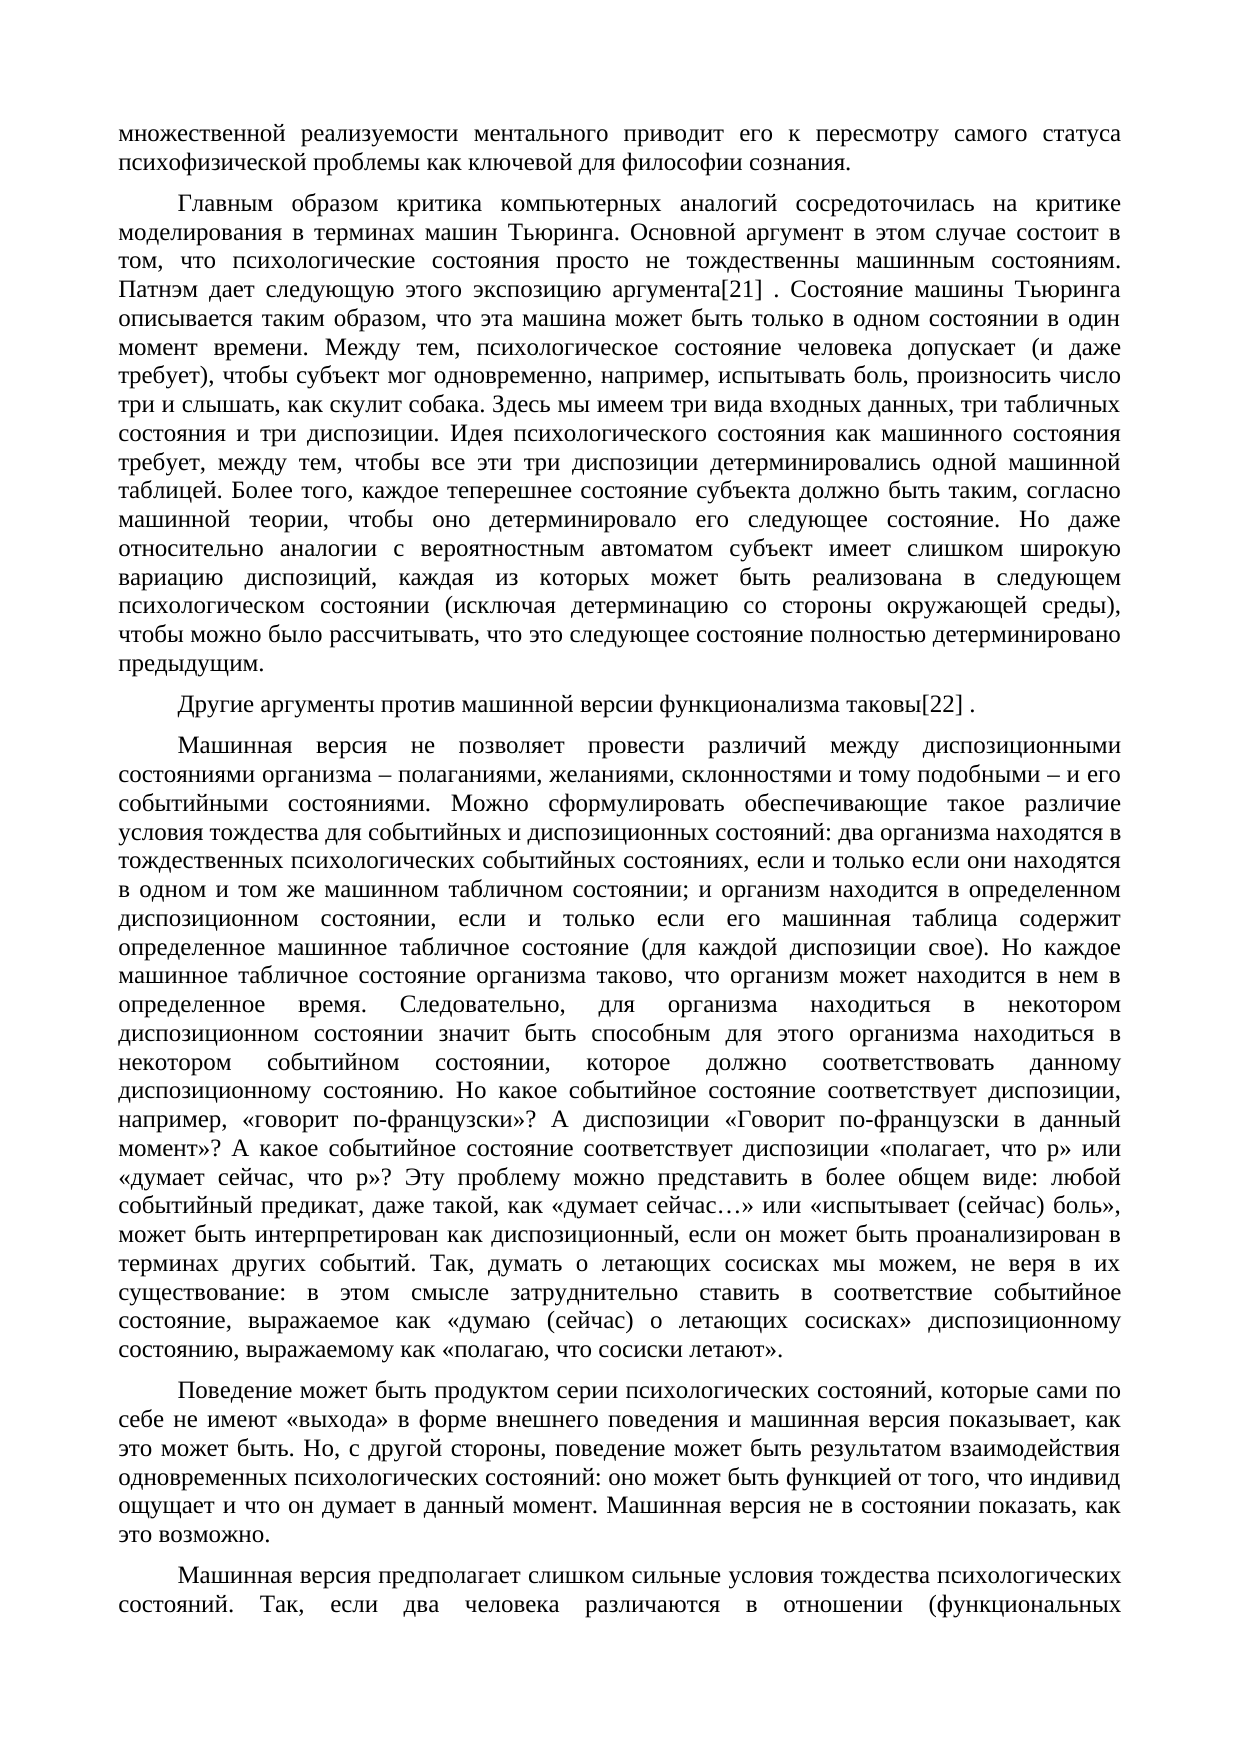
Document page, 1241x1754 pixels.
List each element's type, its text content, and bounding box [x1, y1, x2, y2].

text Главным образом критика компьютерных аналогий сосредоточилась на критике моделирования в терминах машин Тьюринга. Основной аргумент в этом случае состоит в том, что психологические состояния просто не тождественны машинным состояниям. Патнэм дает следующую этого экспозицию аргумента[21] . Состояние машины Тьюринга описывается таким образом, что эта машина может быть только в одном состоянии в один момент времени. Между тем, психологическое состояние человека допускает (и даже требует), чтобы субъект мог одновременно, например, испытывать боль, произносить число три и слышать, как скулит собака. Здесь мы имеем три вида входных данных, три табличных состояния и три диспозиции. Идея психологического состояния как машинного состояния требует, между тем, чтобы все эти три диспозиции детерминировались одной машинной таблицей. Более того, каждое теперешнее состояние субъекта должно быть таким, согласно машинной теории, чтобы оно детерминировало его следующее состояние. Но даже относительно аналогии с вероятностным автоматом субъект имеет слишком широкую вариацию диспозиций, каждая из которых может быть реализована в следующем психологическом состоянии (исключая детерминацию со стороны окружающей среды), чтобы можно было рассчитывать, что это следующее состояние полностью детерминировано предыдущим. [118, 188, 1122, 677]
text Машинная версия не позволяет провести различий между диспозиционными состояниями организма – полаганиями, желаниями, склонностями и тому подобными – и его событийными состояниями. Можно сформулировать обеспечивающие такое различие условия тождества для событийных и диспозиционных состояний: два организма находятся в тождественных психологических событийных состояниях, если и только если они находятся в одном и том же машинном табличном состоянии; и организм находится в определенном диспозиционном состоянии, если и только если его машинная таблица содержит определенное машинное табличное состояние (для каждой диспозиции свое). Но каждое машинное табличное состояние организма таково, что организм может находится в нем в определенное время. Следовательно, для организма находиться в некотором диспозиционном состоянии значит быть способным для этого организма находиться в некотором событийном состоянии, которое должно соответствовать данному диспозиционному состоянию. Но какое событийное состояние соответствует диспозиции, например, «говорит по-французски»? А диспозиции «Говорит по-французски в данный момент»? А какое событийное состояние соответствует диспозиции «полагает, что р» или «думает сейчас, что р»? Эту проблему можно представить в более общем виде: любой событийный предикат, даже такой, как «думает сейчас…» или «испытывает (сейчас) боль», может быть интерпретирован как диспозиционный, если он может быть проанализирован в терминах других событий. Так, думать о летающих сосисках мы можем, не веря в их существование: в этом смысле затруднительно ставить в соответствие событийное состояние, выражаемое как «думаю (сейчас) о летающих сосисках» диспозиционному состоянию, выражаемому как «полагаю, что сосиски летают». [118, 731, 1122, 1363]
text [118, 118, 1122, 176]
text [118, 1561, 1122, 1618]
text Поведение может быть продуктом серии психологических состояний, которые сами по себе не имеют «выхода» в форме внешнего поведения и машинная версия показывает, как это может быть. Но, с другой стороны, поведение может быть результатом взаимодействия одновременных психологических состояний: оно может быть функцией от того, что индивид ощущает и что он думает в данный момент. Машинная версия не в состоянии показать, как это возможно. [118, 1376, 1122, 1548]
text Другие аргументы против машинной версии функционализма таковы[22] . [118, 689, 1122, 718]
